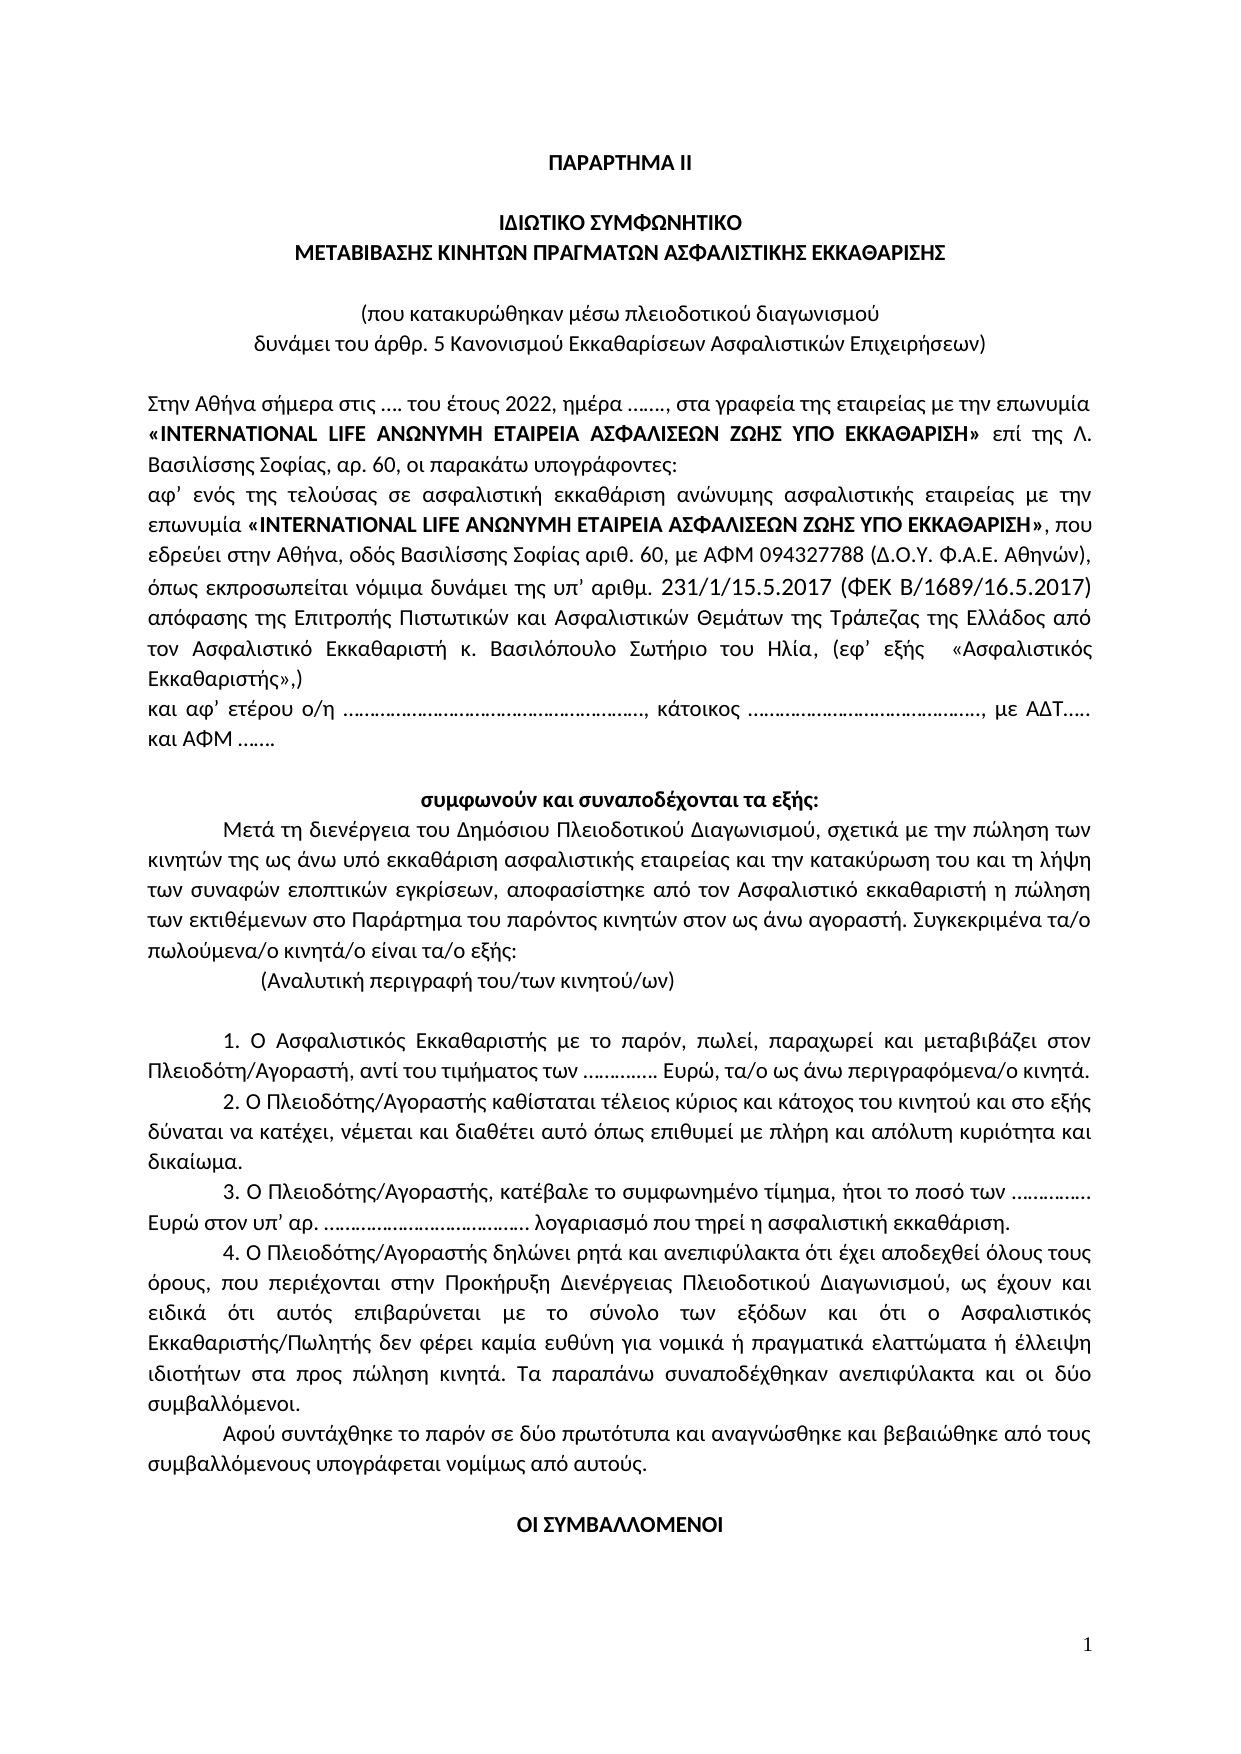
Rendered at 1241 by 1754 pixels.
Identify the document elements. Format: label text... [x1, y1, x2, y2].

text (Αναλυτική περιγραφή του/των κινητού/ων) [260, 966, 1092, 994]
text (που κατακυρώθηκαν μέσω πλειοδοτικού διαγωνισμού δυνάμει του άρθρ. 5 Κανονισμού Εκκαθαρίσεων Ασφαλιστικών Επιχειρήσεων) [148, 299, 1092, 357]
text Μετά τη διενέργεια του Δημόσιου Πλειοδοτικού Διαγωνισμού, σχετικά με την πώληση των κινητών της ως άνω υπό εκκαθάριση ασφαλιστικής εταιρείας και την κατακύρωση του και τη λήψη των συναφών εποπτικών εγκρίσεων, αποφασίστηκε από τον Ασφαλιστικό εκκαθαριστή η πώληση των εκτιθέμενων στο Παράρτημα του παρόντος κινητών στον ως άνω αγοραστή. Συγκεκριμένα τα/ο πωλούμενα/ο κινητά/ο είναι τα/ο εξής: [148, 815, 1092, 964]
text Στην Αθήνα σήμερα στις …. του έτους 2022, ημέρα ……., στα γραφεία της εταιρείας με την επωνυμία «INTERNATIONAL LIFE ΑΝΩΝΥΜΗ ΕΤΑΙΡΕΙΑ ΑΣΦΑΛΙΣΕΩΝ ΖΩΗΣ ΥΠΟ ΕΚΚΑΘΑΡΙΣΗ» επί της Λ. Βασιλίσσης Σοφίας, αρ. 60, οι παρακάτω υπογράφοντες: [148, 389, 1092, 478]
text αφ’ ενός της τελούσας σε ασφαλιστική εκκαθάριση ανώνυμης ασφαλιστικής εταιρείας με την επωνυμία «INTERNATIONAL LIFE ΑΝΩΝΥΜΗ ΕΤΑΙΡΕΙΑ ΑΣΦΑΛΙΣΕΩΝ ΖΩΗΣ ΥΠΟ ΕΚΚΑΘΑΡΙΣΗ», που εδρεύει στην Αθήνα, οδός Βασιλίσσης Σοφίας αριθ. 60, με ΑΦΜ 094327788 (Δ.Ο.Υ. Φ.Α.Ε. Αθηνών), όπως εκπροσωπείται νόμιμα δυνάμει της υπ’ αριθμ. 231/1/15.5.2017 (ΦΕΚ Β/1689/16.5.2017) απόφασης της Επιτροπής Πιστωτικών και Ασφαλιστικών Θεμάτων της Τράπεζας της Ελλάδος από τον Ασφαλιστικό Εκκαθαριστή κ. Βασιλόπουλο Σωτήριο του Ηλία, (εφ’ εξής «Ασφαλιστικός Εκκαθαριστής»,) [148, 480, 1092, 692]
text ΙΔΙΩΤΙΚΟ ΣΥΜΦΩΝΗΤΙΚΟ [148, 208, 1092, 236]
text ΟΙ ΣΥΜΒΑΛΛΟΜΕΝΟΙ [148, 1510, 1092, 1538]
text ΜΕΤΑΒΙΒΑΣΗΣ ΚΙΝΗΤΩΝ ΠΡΑΓΜΑΤΩΝ ΑΣΦΑΛΙΣΤΙΚΗΣ ΕΚΚΑΘΑΡΙΣΗΣ [148, 238, 1092, 266]
text Αφού συντάχθηκε το παρόν σε δύο πρωτότυπα και αναγνώσθηκε και βεβαιώθηκε από τους συμβαλλόμενους υπογράφεται νομίμως από αυτούς. [148, 1419, 1092, 1477]
text 1. Ο Ασφαλιστικός Εκκαθαριστής με το παρόν, πωλεί, παραχωρεί και μεταβιβάζει στον Πλειοδότη/Αγοραστή, αντί του τιμήματος των ……….…. Ευρώ, τα/ο ως άνω περιγραφόμενα/ο κινητά. [148, 1026, 1092, 1085]
text 3. Ο Πλειοδότης/Αγοραστής, κατέβαλε το συμφωνημένο τίμημα, ήτοι το ποσό των …………… Ευρώ στον υπ’ αρ. ………………………………… λογαριασμό που τηρεί η ασφαλιστική εκκαθάριση. [148, 1177, 1092, 1236]
text και αφ’ ετέρου ο/η …………………………………………………, κάτοικος …………………………………….., με ΑΔΤ….. και ΑΦΜ ……. [148, 694, 1092, 752]
text 4. Ο Πλειοδότης/Αγοραστής δηλώνει ρητά και ανεπιφύλακτα ότι έχει αποδεχθεί όλους τους όρους, που περιέχονται στην Προκήρυξη Διενέργειας Πλειοδοτικού Διαγωνισμού, ως έχουν και ειδικά ότι αυτός επιβαρύνεται με το σύνολο των εξόδων και ότι ο Ασφαλιστικός Εκκαθαριστής/Πωλητής δεν φέρει καμία ευθύνη για νομικά ή πραγματικά ελαττώματα ή έλλειψη ιδιοτήτων στα προς πώληση κινητά. Τα παραπάνω συναποδέχθηκαν ανεπιφύλακτα και οι δύο συμβαλλόμενοι. [148, 1238, 1092, 1417]
text 2. Ο Πλειοδότης/Αγοραστής καθίσταται τέλειος κύριος και κάτοχος του κινητού και στο εξής δύναται να κατέχει, νέμεται και διαθέτει αυτό όπως επιθυμεί με πλήρη και απόλυτη κυριότητα και δικαίωμα. [148, 1087, 1092, 1175]
text συμφωνούν και συναποδέχονται τα εξής: [148, 785, 1092, 813]
text ΠΑΡΑΡΤΗΜΑ ΙΙ [148, 148, 1092, 176]
